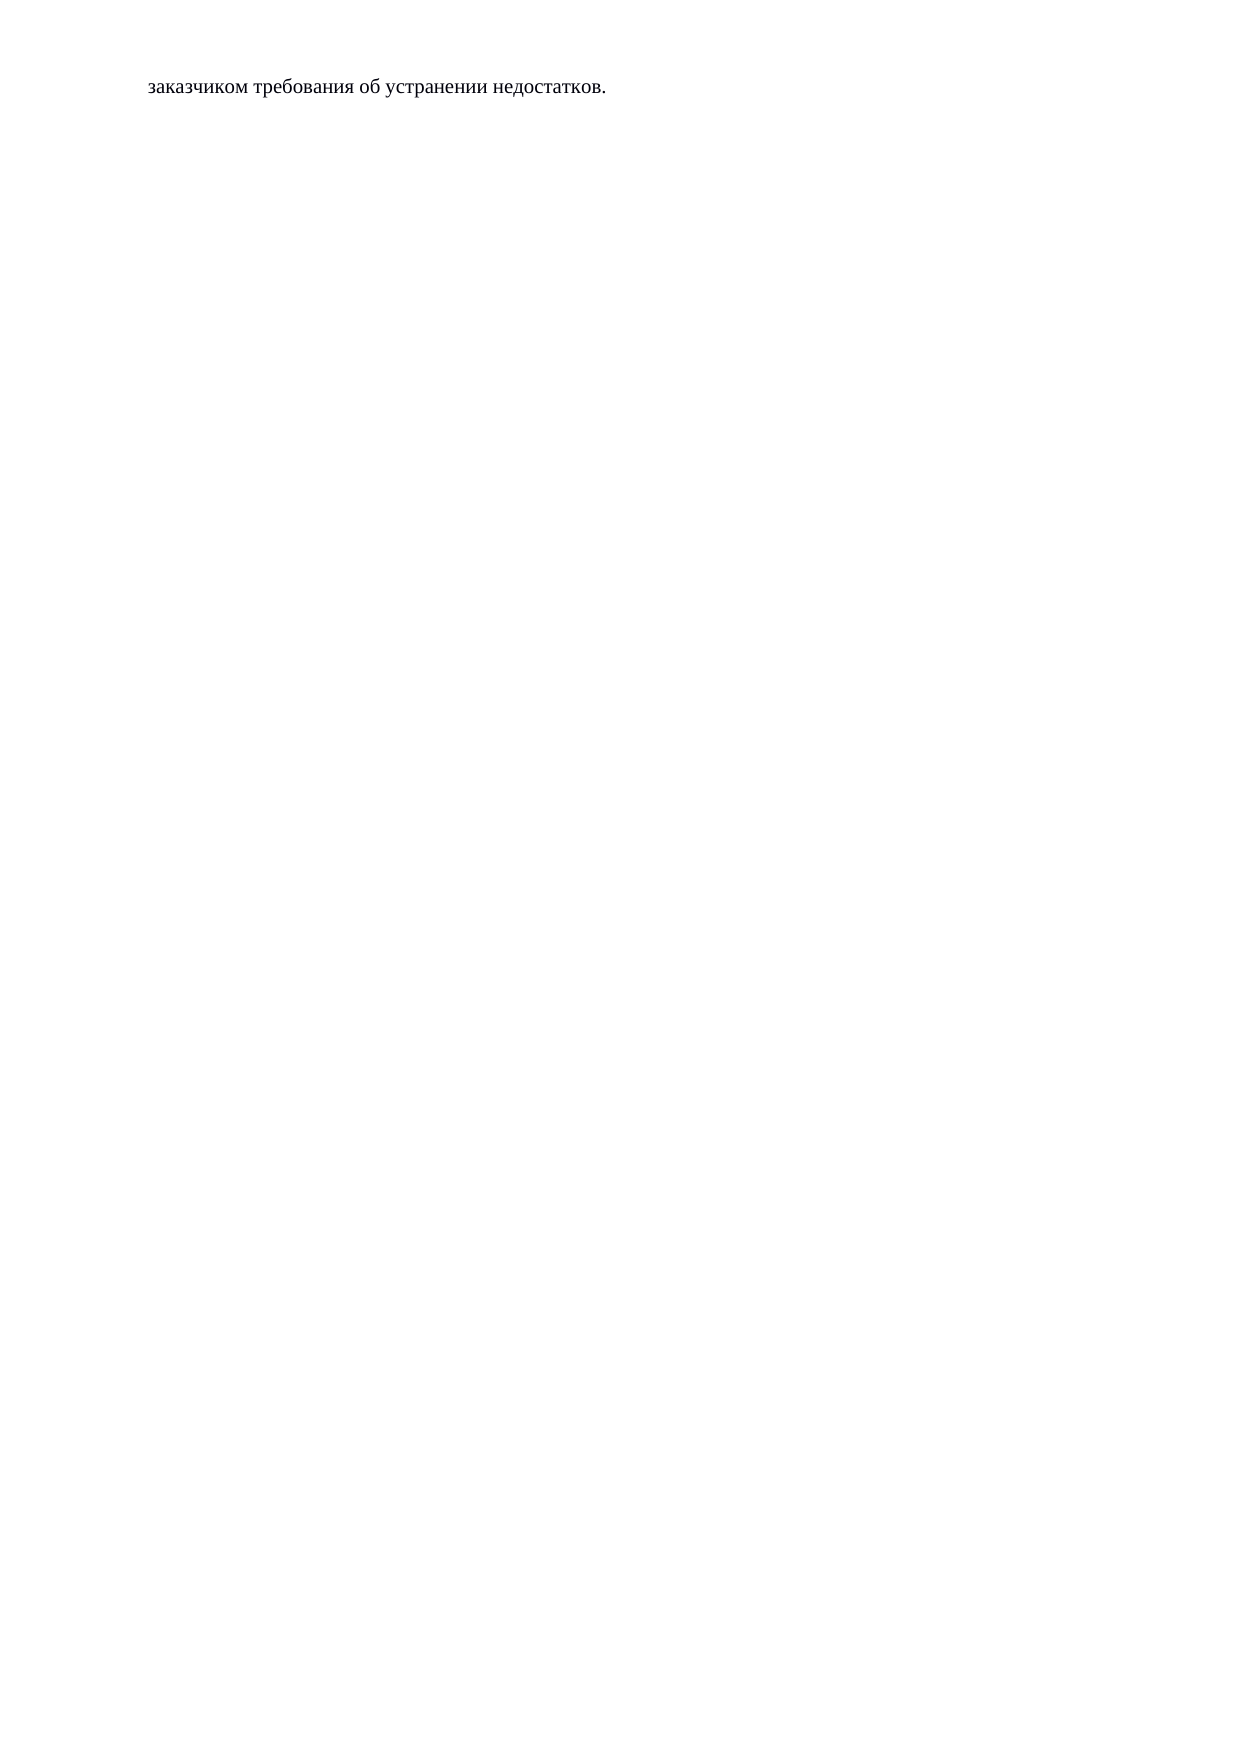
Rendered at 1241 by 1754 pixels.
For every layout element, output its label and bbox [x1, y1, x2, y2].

text [148, 74, 1164, 98]
